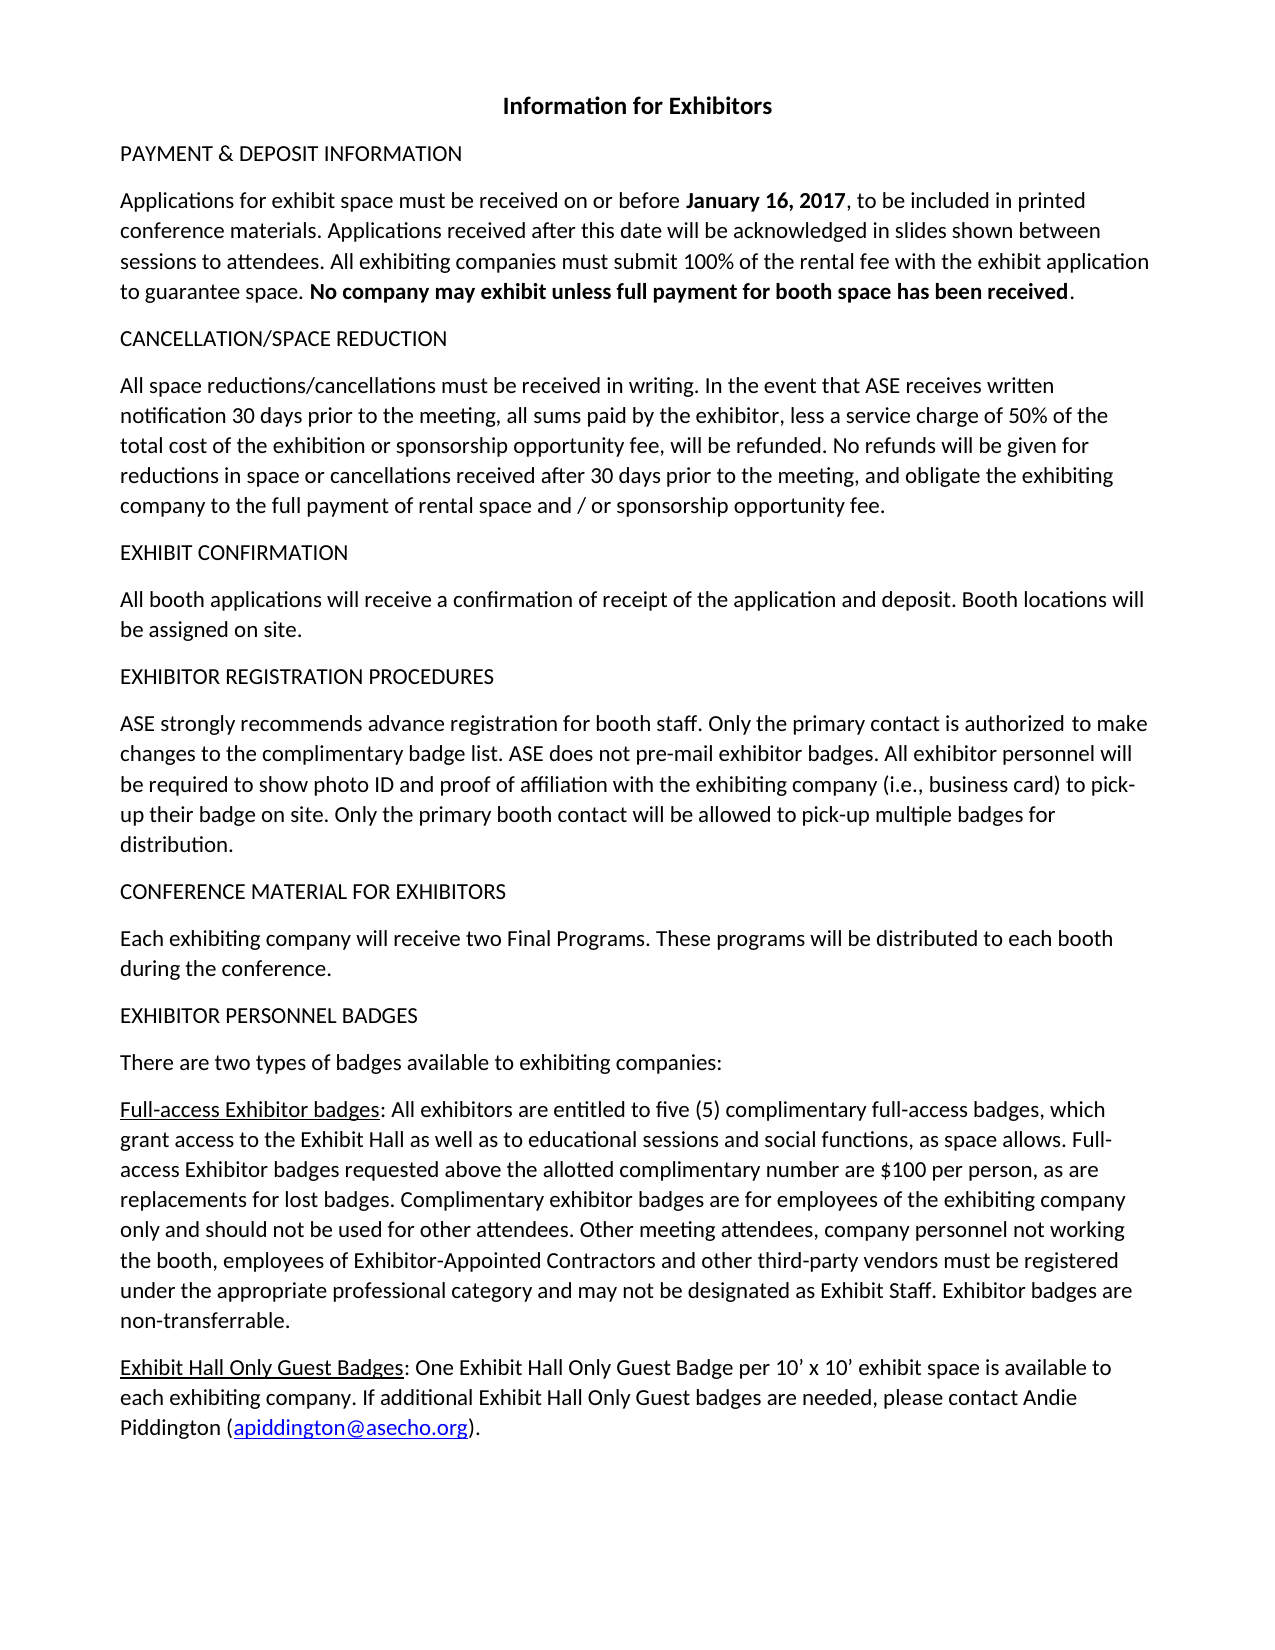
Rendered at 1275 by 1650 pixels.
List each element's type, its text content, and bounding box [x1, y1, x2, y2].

text EXHIBITOR REGISTRATION PROCEDURES [120, 662, 1155, 691]
text ASE strongly recommends advance registration for booth staff. Only the primary contact is authorized to make changes to the complimentary badge list. ASE does not pre-mail exhibitor badges. All exhibitor personnel will be required to show photo ID and proof of affiliation with the exhibiting company (i.e., business card) to pick-up their badge on site. Only the primary booth contact will be allowed to pick-up multiple badges for distribution. [120, 709, 1155, 858]
text CANCELLATION/SPACE REDUCTION [120, 324, 1155, 352]
text Exhibit Hall Only Guest Badges: One Exhibit Hall Only Guest Badge per 10’ x 10’ exhibit space is available to each exhibiting company. If additional Exhibit Hall Only Guest badges are needed, please contact Andie Piddington (apiddington@asecho.org). [120, 1353, 1155, 1442]
text All booth applications will receive a confirmation of receipt of the application and deposit. Booth locations will be assigned on site. [120, 585, 1155, 644]
text There are two types of badges available to exhibiting companies: [120, 1048, 1155, 1076]
text CONFERENCE MATERIAL FOR EXHIBITORS [120, 877, 1155, 905]
text Information for Exhibitors [120, 90, 1155, 121]
text All space reductions/cancellations must be received in writing. In the event that ASE receives written notification 30 days prior to the meeting, all sums paid by the exhibitor, less a service charge of 50% of the total cost of the exhibition or sponsorship opportunity fee, will be refunded. No refunds will be given for reductions in space or cancellations received after 30 days prior to the meeting, and obligate the exhibiting company to the full payment of rental space and / or sponsorship opportunity fee. [120, 371, 1155, 520]
text PAYMENT & DEPOSIT INFORMATION [120, 139, 1155, 168]
text EXHIBIT CONFIRMATION [120, 538, 1155, 567]
text Each exhibiting company will receive two Final Programs. These programs will be distributed to each booth during the conference. [120, 924, 1155, 982]
text Full-access Exhibitor badges: All exhibitors are entitled to five (5) complimentary full-access badges, which grant access to the Exhibit Hall as well as to educational sessions and social functions, as space allows. Full-access Exhibitor badges requested above the allotted complimentary number are $100 per person, as are replacements for lost badges. Complimentary exhibitor badges are for employees of the exhibiting company only and should not be used for other attendees. Other meeting attendees, company personnel not working the booth, employees of Exhibitor-Appointed Contractors and other third-party vendors must be registered under the appropriate professional category and may not be designated as Exhibit Staff. Exhibitor badges are non-transferrable. [120, 1095, 1155, 1334]
text Applications for exhibit space must be received on or before January 16, 2017, to be included in printed conference materials. Applications received after this date will be acknowledged in slides shown between sessions to attendees. All exhibiting companies must submit 100% of the rental fee with the exhibit application to guarantee space. No company may exhibit unless full payment for booth space has been received. [120, 186, 1155, 305]
text EXHIBITOR PERSONNEL BADGES [120, 1001, 1155, 1029]
